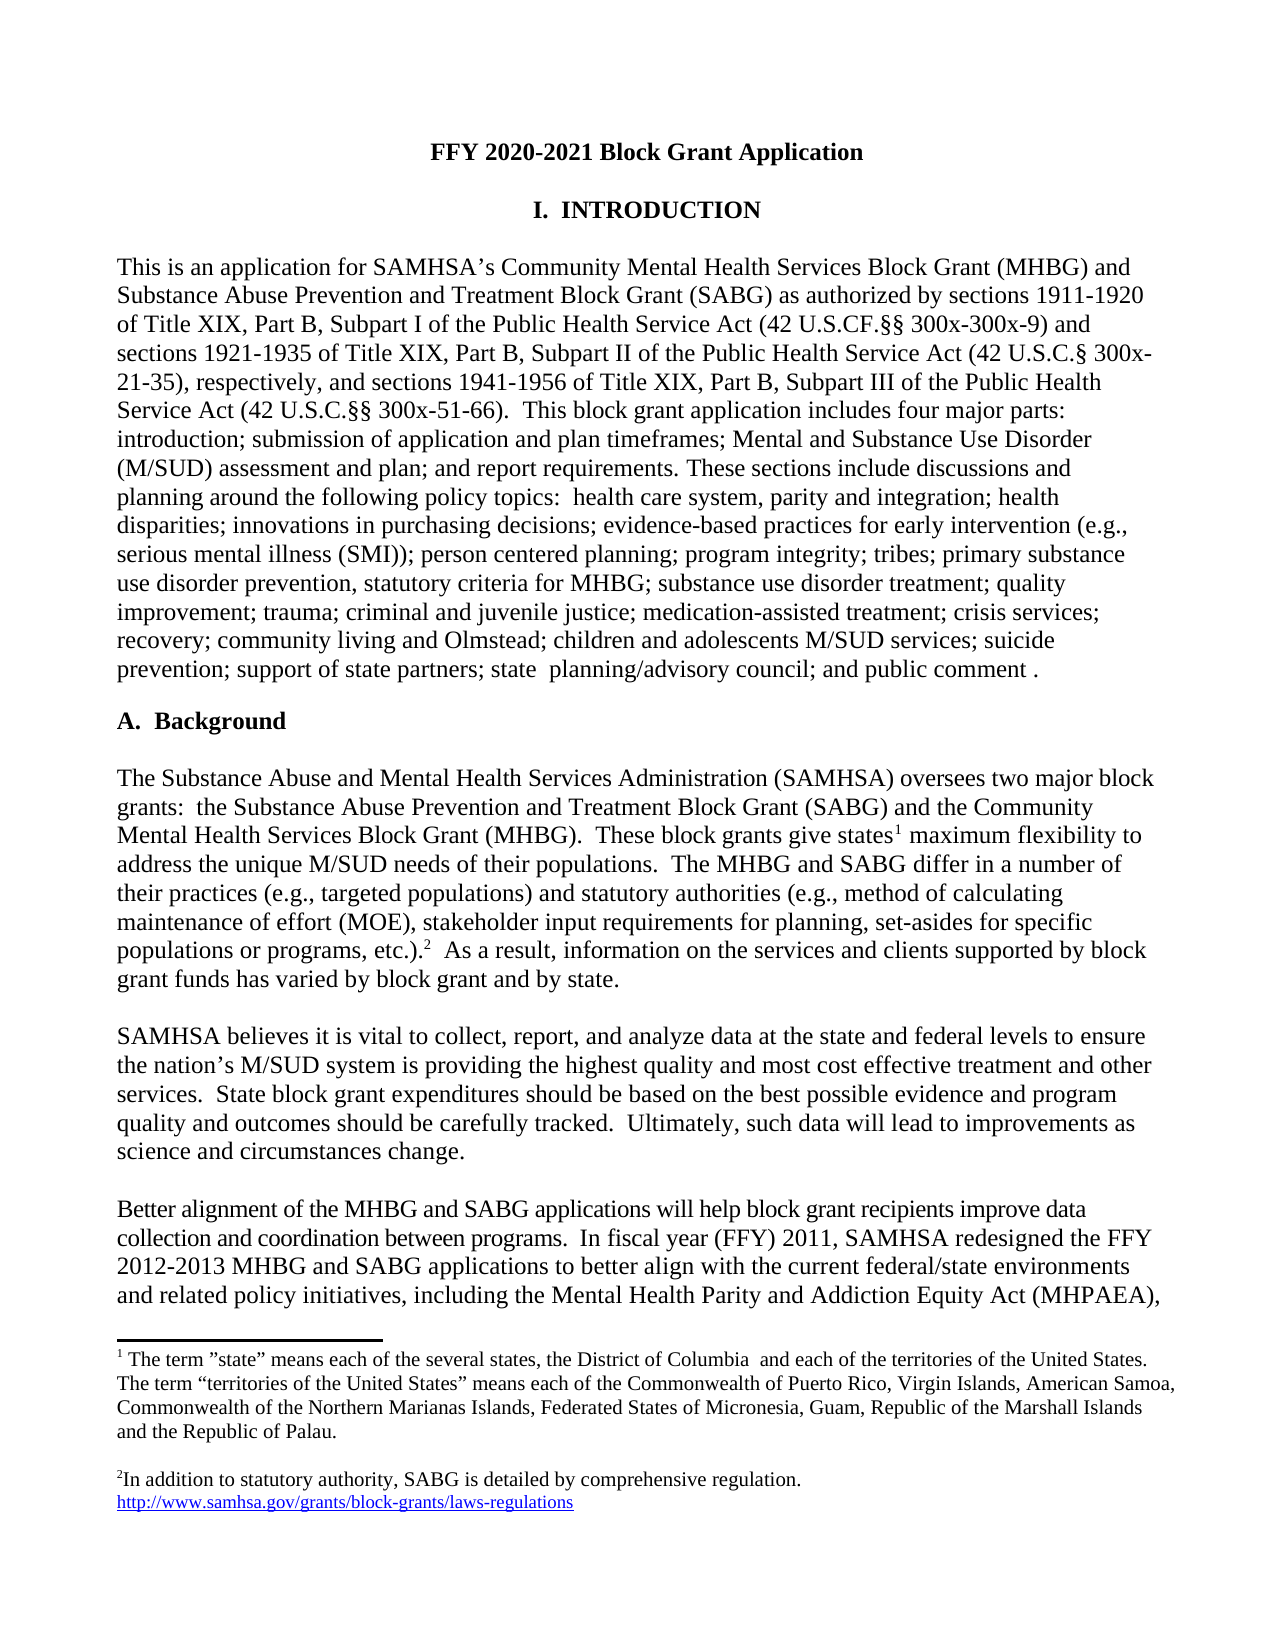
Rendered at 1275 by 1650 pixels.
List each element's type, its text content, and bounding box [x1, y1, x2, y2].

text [117, 1194, 1162, 1309]
text The Substance Abuse and Mental Health Services Administration (SAMHSA) oversees two major block grants: the Substance Abuse Prevention and Treatment Block Grant (SABG) and the Community Mental Health Services Block Grant (MHBG). These block grants give states maximum flexibility to address the unique M/SUD needs of their populations. The MHBG and SABG differ in a number of their practices (e.g., targeted populations) and statutory authorities (e.g., method of calculating maintenance of effort (MOE), stakeholder input requirements for planning, set-asides for specific populations or programs, etc.). As a result, information on the services and clients supported by block grant funds has varied by block grant and by state. [117, 763, 1163, 993]
subtitle FFY 2020-2021 Block Grant Application [117, 137, 1177, 166]
subtitle I. INTRODUCTION [117, 195, 1177, 224]
subtitle Background [117, 706, 1177, 734]
text This is an application for SAMHSA’s Community Mental Health Services Block Grant (MHBG) and Substance Abuse Prevention and Treatment Block Grant (SABG) as authorized by sections 1911-1920 of Title XIX, Part B, Subpart I of the Public Health Service Act (42 U.S.CF.§§ 300x-300x-9) and sections 1921-1935 of Title XIX, Part B, Subpart II of the Public Health Service Act (42 U.S.C.§ 300x-21-35), respectively, and sections 1941-1956 of Title XIX, Part B, Subpart III of the Public Health Service Act (42 U.S.C.§§ 300x-51-66). This block grant application includes four major parts: introduction; submission of application and plan timeframes; Mental and Substance Use Disorder (M/SUD) assessment and plan; and report requirements. These sections include discussions and planning around the following policy topics: health care system, parity and integration; health disparities; innovations in purchasing decisions; evidence-based practices for early intervention (e.g., serious mental illness (SMI)); person centered planning; program integrity; tribes; primary substance use disorder prevention, statutory criteria for MHBG; substance use disorder treatment; quality improvement; trauma; criminal and juvenile justice; medication-assisted treatment; crisis services; recovery; community living and Olmstead; children and adolescents M/SUD services; suicide prevention; support of state partners; state planning/advisory council; and public comment . [117, 252, 1161, 683]
text SAMHSA believes it is vital to collect, report, and analyze data at the state and federal levels to ensure the nation’s M/SUD system is providing the highest quality and most cost effective treatment and other services. State block grant expenditures should be based on the best possible evidence and program quality and outcomes should be carefully tracked. Ultimately, such data will lead to improvements as science and circumstances change. [117, 1022, 1164, 1166]
